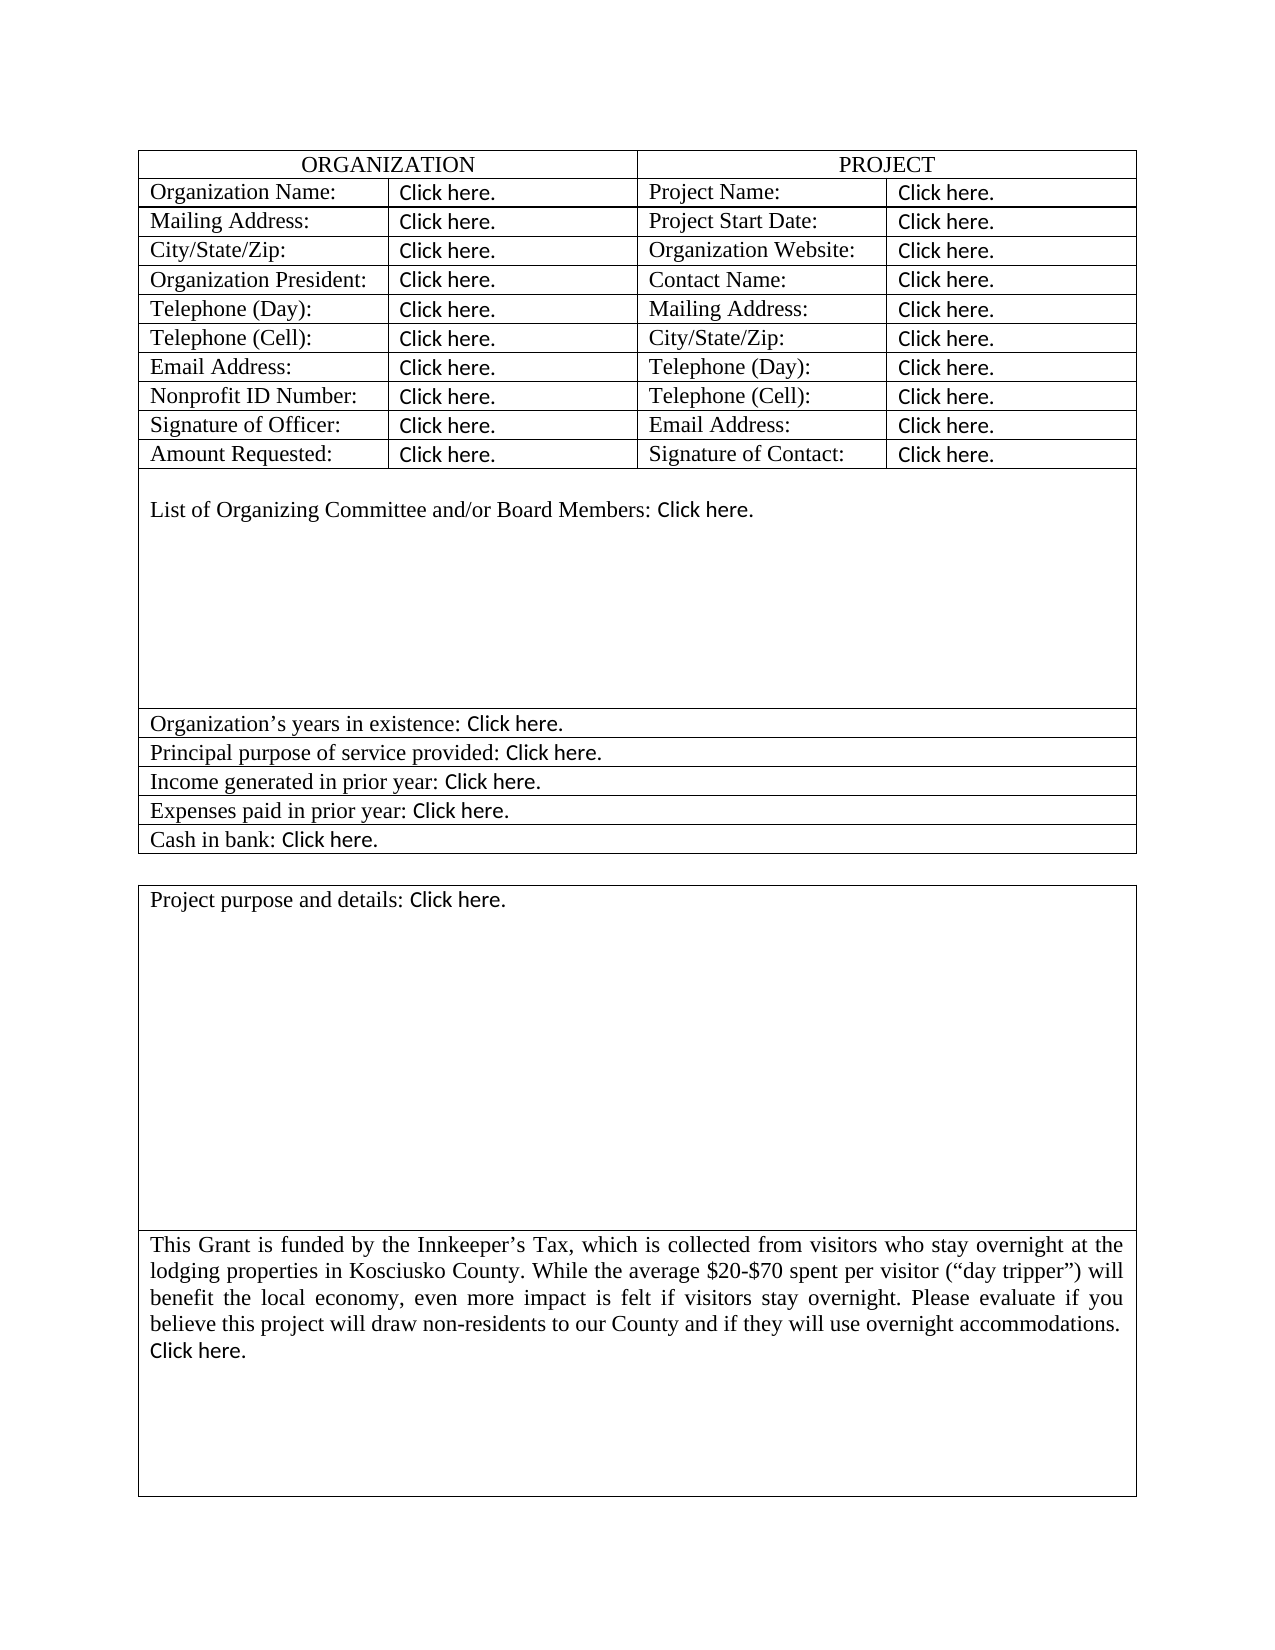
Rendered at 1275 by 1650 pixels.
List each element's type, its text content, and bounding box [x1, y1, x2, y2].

table_cell Expenses paid in prior year: [139, 796, 1136, 824]
table_header Project purpose and details: [139, 886, 1136, 1230]
table_cell Mailing Address: [139, 208, 388, 236]
table_cell Signature of Officer: [139, 411, 388, 439]
table_cell Email Address: [139, 353, 388, 381]
table_cell Organization’s years in existence: [139, 709, 1136, 737]
table_cell Amount Requested: [139, 440, 388, 468]
table_cell Organization President: [139, 266, 388, 294]
table_cell Project Name: [638, 179, 886, 206]
table_cell Telephone (Cell): [638, 382, 886, 410]
table_header ORGANIZATION [139, 151, 637, 177]
table_cell Nonprofit ID Number: [139, 382, 388, 410]
table_cell Cash in bank: [139, 825, 1136, 853]
table_cell Telephone (Cell): [139, 324, 388, 352]
table_cell Mailing Address: [638, 295, 886, 323]
table_cell Telephone (Day): [139, 295, 388, 323]
table_cell Organization Website: [638, 237, 886, 264]
table_cell Telephone (Day): [638, 353, 886, 381]
table_cell Income generated in prior year: [139, 767, 1136, 795]
table_cell This Grant is funded by the Innkeeper’s Tax, which is collected from visitors who stay overnight at the lodging properties in Kosciusko County. While the average $20-$70 spent per visitor (“day tripper”) will benefit the local economy, even more impact is felt if visitors stay overnight. Please evaluate if you believe this project will draw non-residents to our County and if they will use overnight accommodations. [139, 1231, 1136, 1496]
table_cell Organization Name: [139, 179, 388, 206]
table_cell Principal purpose of service provided: [139, 738, 1136, 766]
table_cell List of Organizing Committee and/or Board Members: [139, 469, 1136, 708]
table_cell Project Start Date: [638, 208, 886, 236]
table_cell Contact Name: [638, 266, 886, 294]
table_header PROJECT [638, 151, 1136, 177]
table_cell Signature of Contact: [638, 440, 886, 468]
table_cell Email Address: [638, 411, 886, 439]
table_cell City/State/Zip: [638, 324, 886, 352]
table_cell City/State/Zip: [139, 237, 388, 264]
